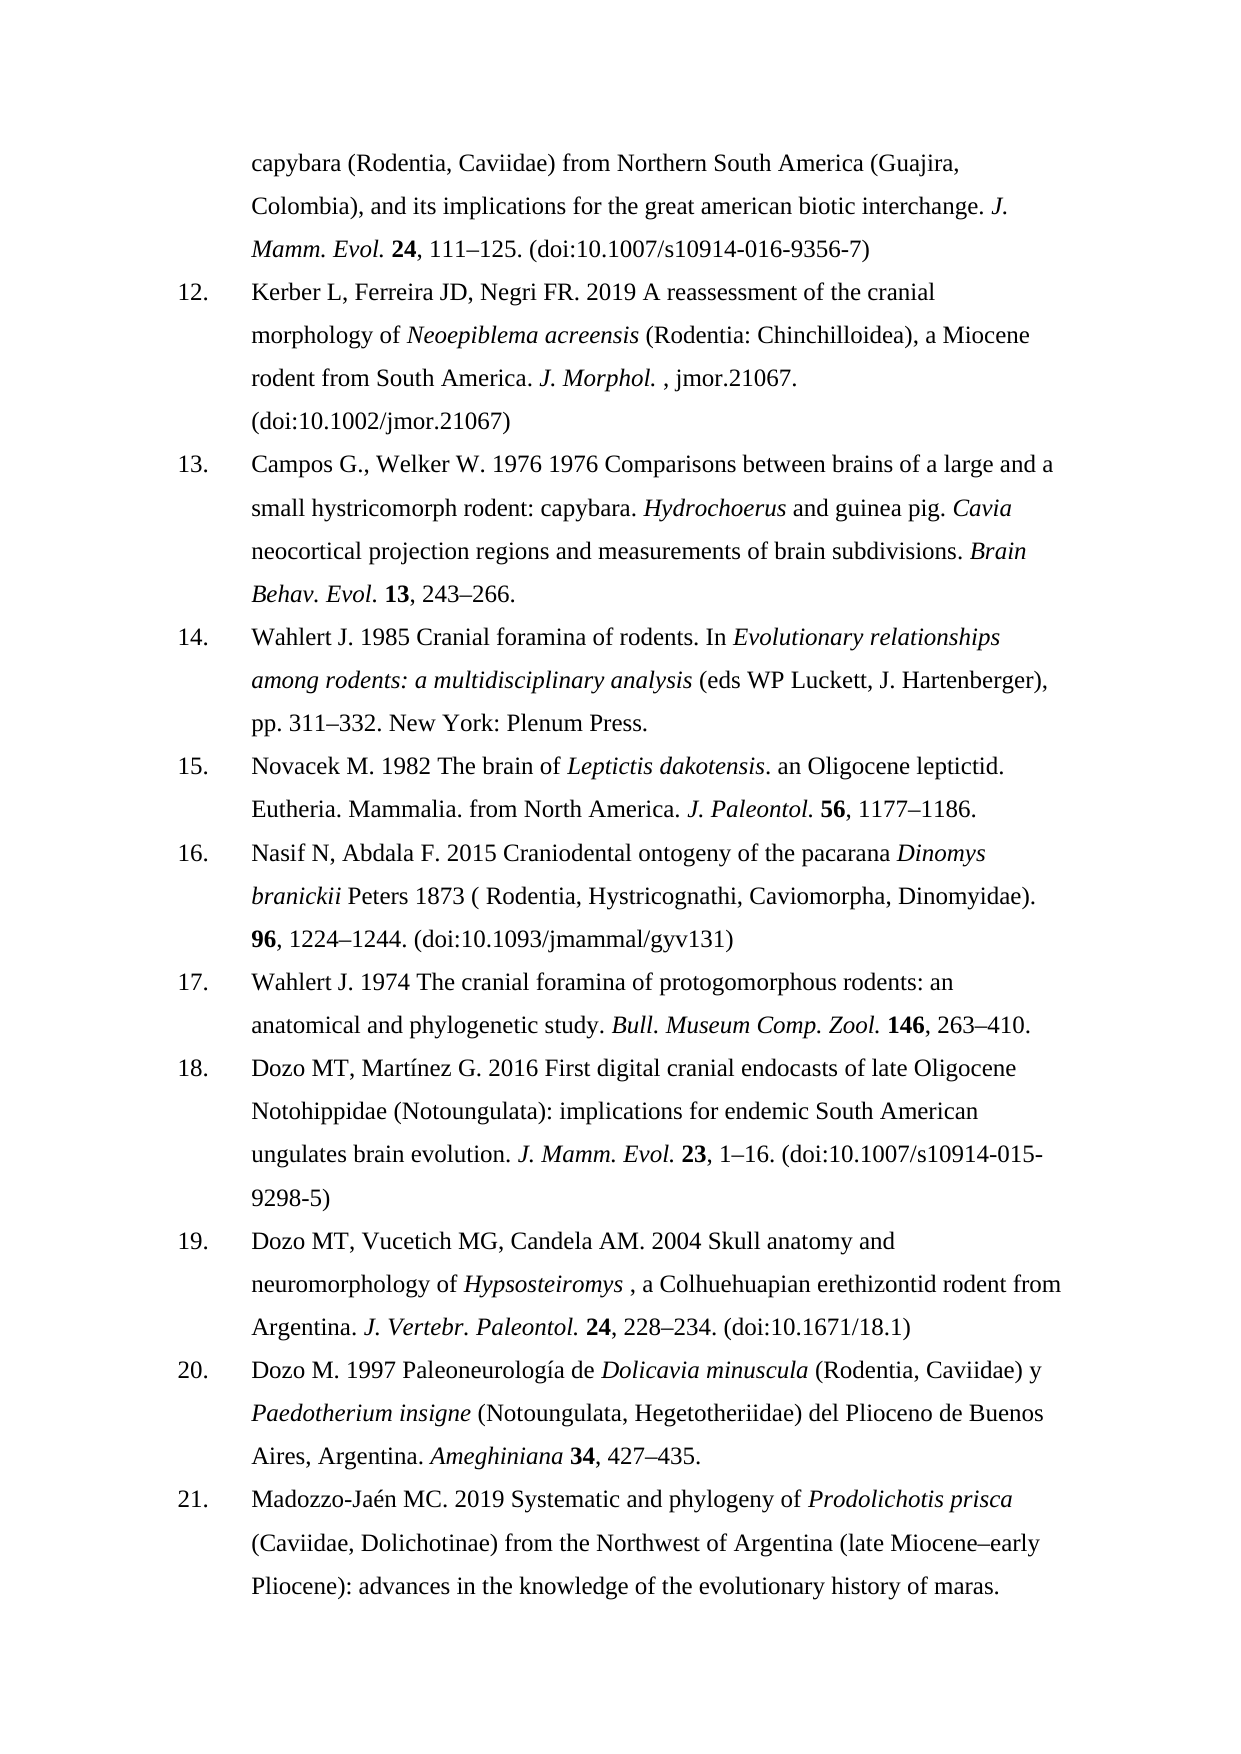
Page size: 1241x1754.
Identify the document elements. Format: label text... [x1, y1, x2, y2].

text 19. Dozo MT, Vucetich MG, Candela AM. 2004 Skull anatomy and neuromorphology of Hypsosteiromys , a Colhuehuapian erethizontid rodent from Argentina. J. Vertebr. Paleontol. 24, 228–234. (doi:10.1671/18.1) [177, 1226, 1063, 1341]
text 13. Campos G., Welker W. 1976 1976 Comparisons between brains of a large and a small hystricomorph rodent: capybara. Hydrochoerus and guinea pig. Cavia neocortical projection regions and measurements of brain subdivisions. Brain Behav. Evol. 13, 243–266. [177, 449, 1063, 608]
text 15. Novacek M. 1982 The brain of Leptictis dakotensis. an Oligocene leptictid. Eutheria. Mammalia. from North America. J. Paleontol. 56, 1177–1186. [177, 751, 1063, 823]
text 17. Wahlert J. 1974 The cranial foramina of protogomorphous rodents: an anatomical and phylogenetic study. Bull. Museum Comp. Zool. 146, 263–410. [177, 967, 1063, 1039]
text 12. Kerber L, Ferreira JD, Negri FR. 2019 A reassessment of the cranial morphology of Neoepiblema acreensis (Rodentia: Chinchilloidea), a Miocene rodent from South America. J. Morphol. , jmor.21067. (doi:10.1002/jmor.21067) [177, 277, 1063, 435]
text 14. Wahlert J. 1985 Cranial foramina of rodents. In Evolutionary relationships among rodents: a multidisciplinary analysis (eds WP Luckett, J. Hartenberger), pp. 311–332. New York: Plenum Press. [177, 622, 1063, 737]
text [177, 1484, 1063, 1599]
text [177, 148, 1063, 263]
text 18. Dozo MT, Martínez G. 2016 First digital cranial endocasts of late Oligocene Notohippidae (Notoungulata): implications for endemic South American ungulates brain evolution. J. Mamm. Evol. 23, 1–16. (doi:10.1007/s10914-015-9298-5) [177, 1053, 1063, 1211]
text 16. Nasif N, Abdala F. 2015 Craniodental ontogeny of the pacarana Dinomys branickii Peters 1873 ( Rodentia, Hystricognathi, Caviomorpha, Dinomyidae). 96, 1224–1244. (doi:10.1093/jmammal/gyv131) [177, 838, 1063, 953]
text 20. Dozo M. 1997 Paleoneurología de Dolicavia minuscula (Rodentia, Caviidae) y Paedotherium insigne (Notoungulata, Hegetotheriidae) del Plioceno de Buenos Aires, Argentina. Ameghiniana 34, 427–435. [177, 1355, 1063, 1470]
